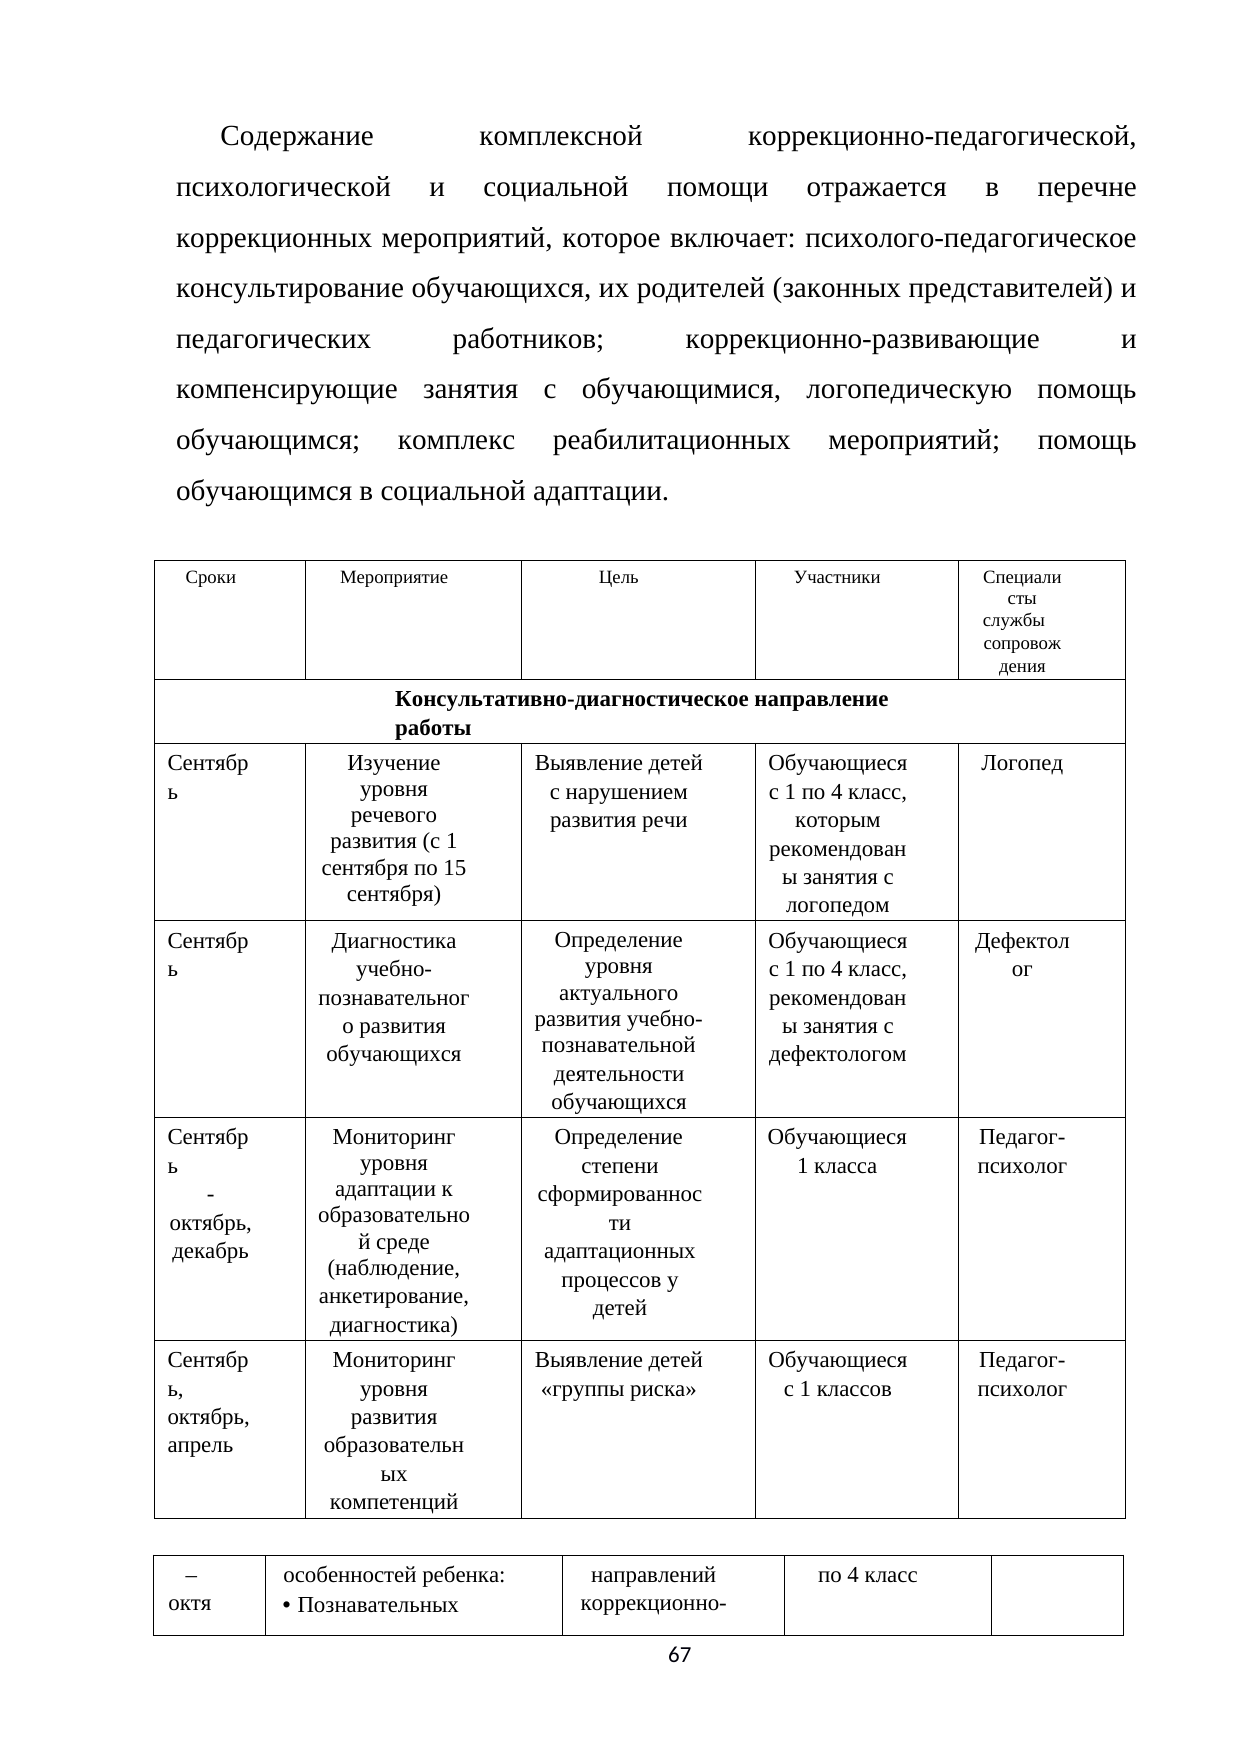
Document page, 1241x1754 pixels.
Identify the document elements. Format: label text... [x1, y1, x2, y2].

table_cell Педагог-психолог [959, 1118, 1125, 1340]
table_header Специали сты службы сопровож дения [959, 561, 1125, 679]
table_cell Выявление детей с нарушением развития речи [522, 744, 755, 920]
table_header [266, 1556, 562, 1635]
table_cell Мониторинг уровня развития образовательных компетенций [306, 1341, 521, 1517]
table_cell Логопед [959, 744, 1125, 920]
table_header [563, 1556, 784, 1635]
table_cell Сентябрь -октябрь, декабрь [155, 1118, 305, 1340]
table_cell Выявление детей «группы риска» [522, 1341, 755, 1517]
table_cell Диагностика учебно-познавательного развития обучающихся [306, 921, 521, 1117]
table_header по 4 класс [785, 1556, 991, 1635]
table_header – октябрь, декабрь [154, 1556, 265, 1635]
text Содержание комплексной коррекционно-педагогической, психологической и социальной помощи отражается в перечне коррекционных мероприятий, которое включает: психолого-педагогическое консультирование обучающихся, их родителей (законных представителей) и педагогических работников; коррекционно-развивающие и компенсирующие занятия с обучающимися, логопедическую помощь обучающимся; комплекс реабилитационных мероприятий; помощь обучающимся в социальной адаптации. [176, 118, 1137, 506]
table_header Мероприятие [306, 561, 521, 679]
table_cell Обучающиеся с 1 по 4 класс, рекомендованы занятия с дефектологом [756, 921, 958, 1117]
table_cell Определение уровня актуального развития учебно- познавательной деятельности обучающихся [522, 921, 755, 1117]
table_cell Обучающиеся с 1 по 4 класс, которым рекомендованы занятия с логопедом [756, 744, 958, 920]
table_cell Обучающиеся 1 класса [756, 1118, 958, 1340]
table_cell Изучение уровня речевого развития (с 1 сентября по 15 сентября) [306, 744, 521, 920]
table_cell Консультативно-диагностическое направление работы [155, 680, 958, 743]
table_header [992, 1556, 1123, 1635]
table_header Цель [522, 561, 755, 679]
table_cell Педагог-психолог [959, 1341, 1125, 1517]
table_cell Мониторинг уровня адаптации к образовательной среде (наблюдение, анкетирование, диагностика) [306, 1118, 521, 1340]
table_cell Сентябрь, октябрь, апрель [155, 1341, 305, 1517]
table_header Участники [756, 561, 958, 679]
table_header Сроки [155, 561, 305, 679]
table_cell [958, 680, 1125, 743]
table_cell Сентябрь [155, 921, 305, 1117]
table_cell Определение степени сформированности адаптационных процессов у детей [522, 1118, 755, 1340]
table_cell Обучающиеся с 1 классов [756, 1341, 958, 1517]
table_cell Сентябрь [155, 744, 305, 920]
table_cell Дефектолог [959, 921, 1125, 1117]
